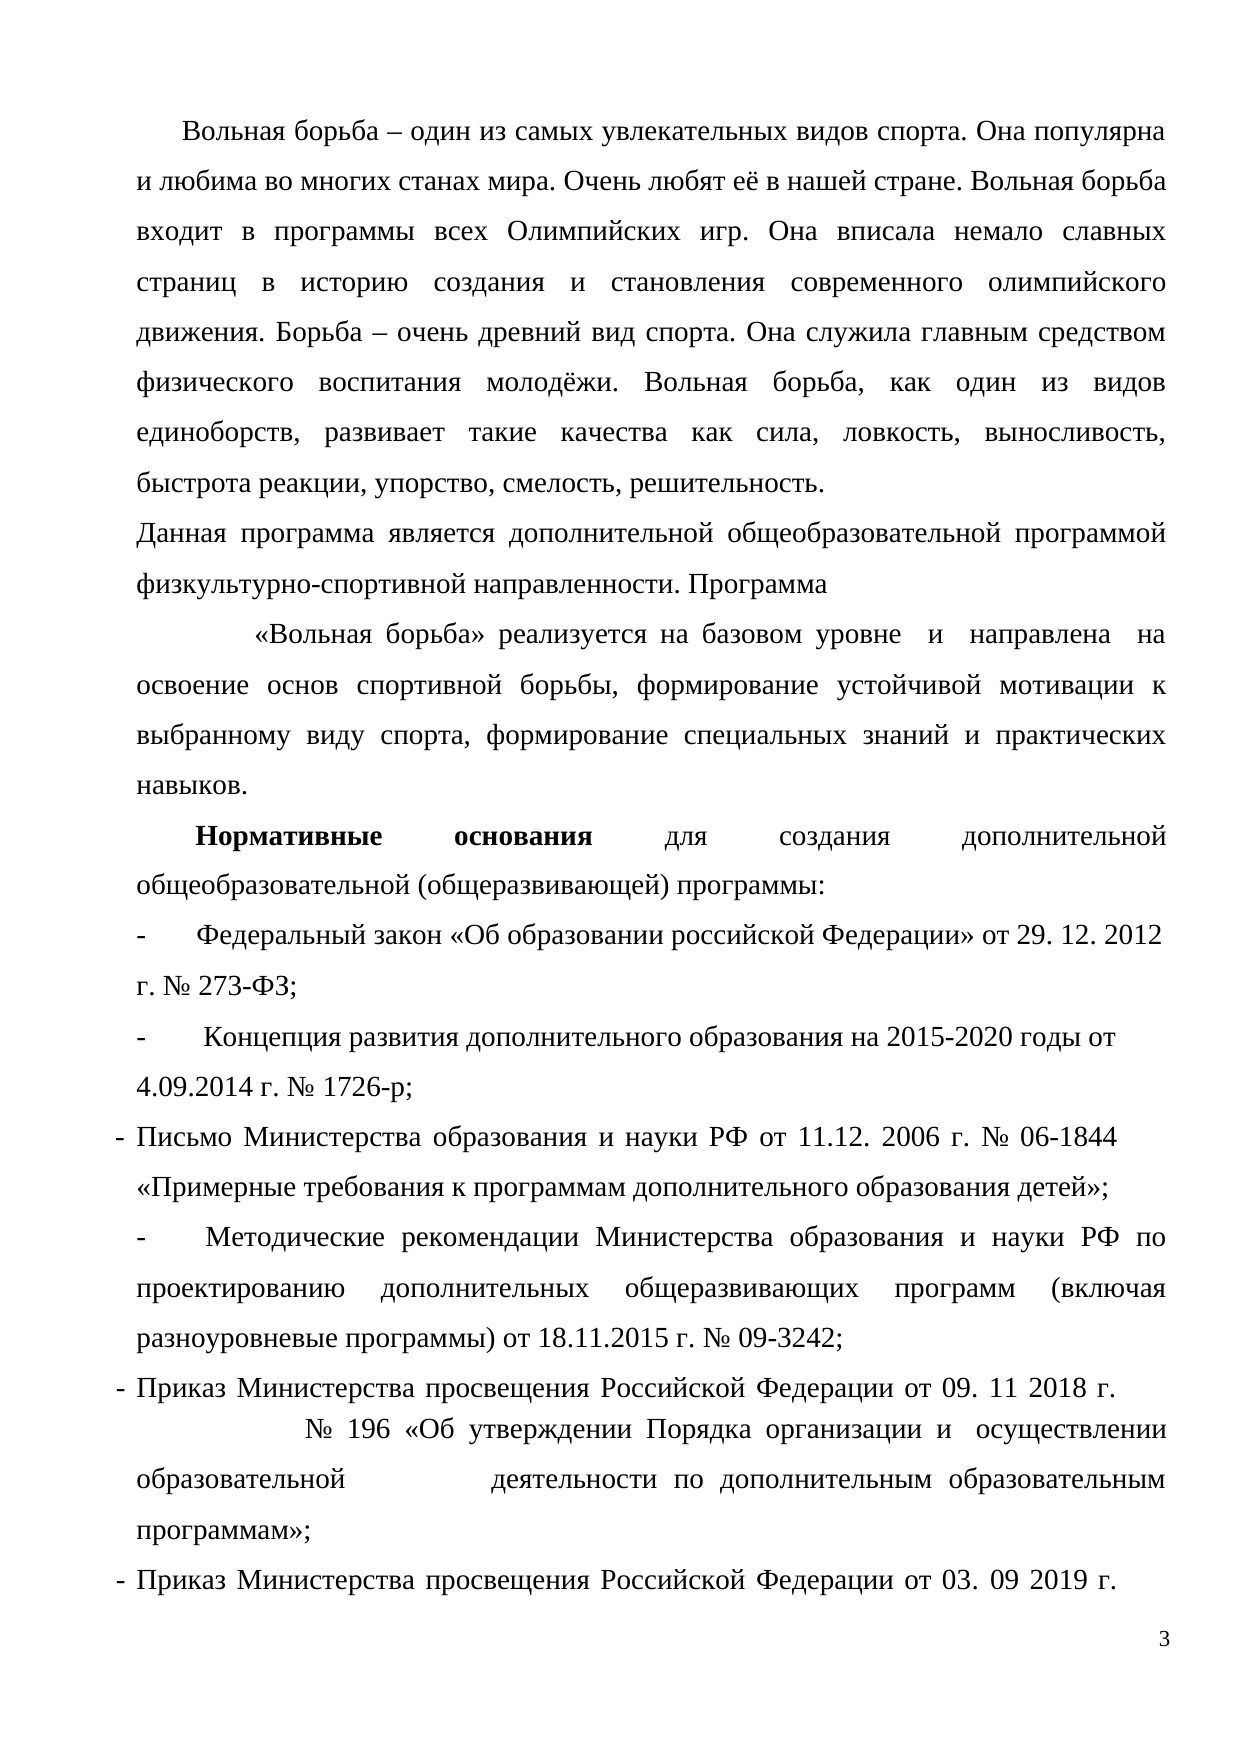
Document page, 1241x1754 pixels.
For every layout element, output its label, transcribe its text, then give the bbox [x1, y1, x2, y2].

text № 196 «Об утверждении Порядка организации и осуществлении образовательной деятельности по дополнительным образовательным программам»; [136, 1411, 1167, 1546]
text Нормативные основания для создания дополнительной общеобразовательной (общеразвивающей) программы: [136, 818, 1167, 901]
list Концепция развития дополнительного образования на 2015-2020 годы от 4.09.2014 г. № 1726-р; [136, 1019, 1167, 1103]
text «Примерные требования к программам дополнительного образования детей»; [136, 1169, 1167, 1202]
list Приказ Министерства просвещения Российской Федерации от 03. 09 2019 г. [116, 1563, 1167, 1596]
text Данная программа является дополнительной общеобразовательной программой физкультурно-спортивной направленности. Программа [136, 515, 1167, 599]
text «Вольная борьба» реализуется на базовом уровне и направлена на освоение основ спортивной борьбы, формирование устойчивой мотивации к выбранному виду спорта, формирование специальных знаний и практических навыков. [136, 616, 1167, 801]
text Вольная борьба – один из самых увлекательных видов спорта. Она популярна и любима во многих станах мира. Очень любят её в нашей стране. Вольная борьба входит в программы всех Олимпийских игр. Она вписала немало славных страниц в историю создания и становления современного олимпийского движения. Борьба – очень древний вид спорта. Она служила главным средством физического воспитания молодёжи. Вольная борьба, как один из видов единоборств, развивает такие качества как сила, ловкость, выносливость, быстрота реакции, упорство, смелость, решительность. [136, 113, 1167, 498]
list Письмо Министерства образования и науки РФ от 11.12. 2006 г. № 06-1844 [115, 1120, 1167, 1153]
list Приказ Министерства просвещения Российской Федерации от 09. 11 2018 г. [116, 1371, 1167, 1404]
list Федеральный закон «Об образовании российской Федерации» от 29. 12. 2012 г. № 273-ФЗ; [136, 917, 1167, 1002]
list Методические рекомендации Министерства образования и науки РФ по проектированию дополнительных общеразвивающих программ (включая разноуровневые программы) от 18.11.2015 г. № 09-3242; [136, 1219, 1167, 1354]
